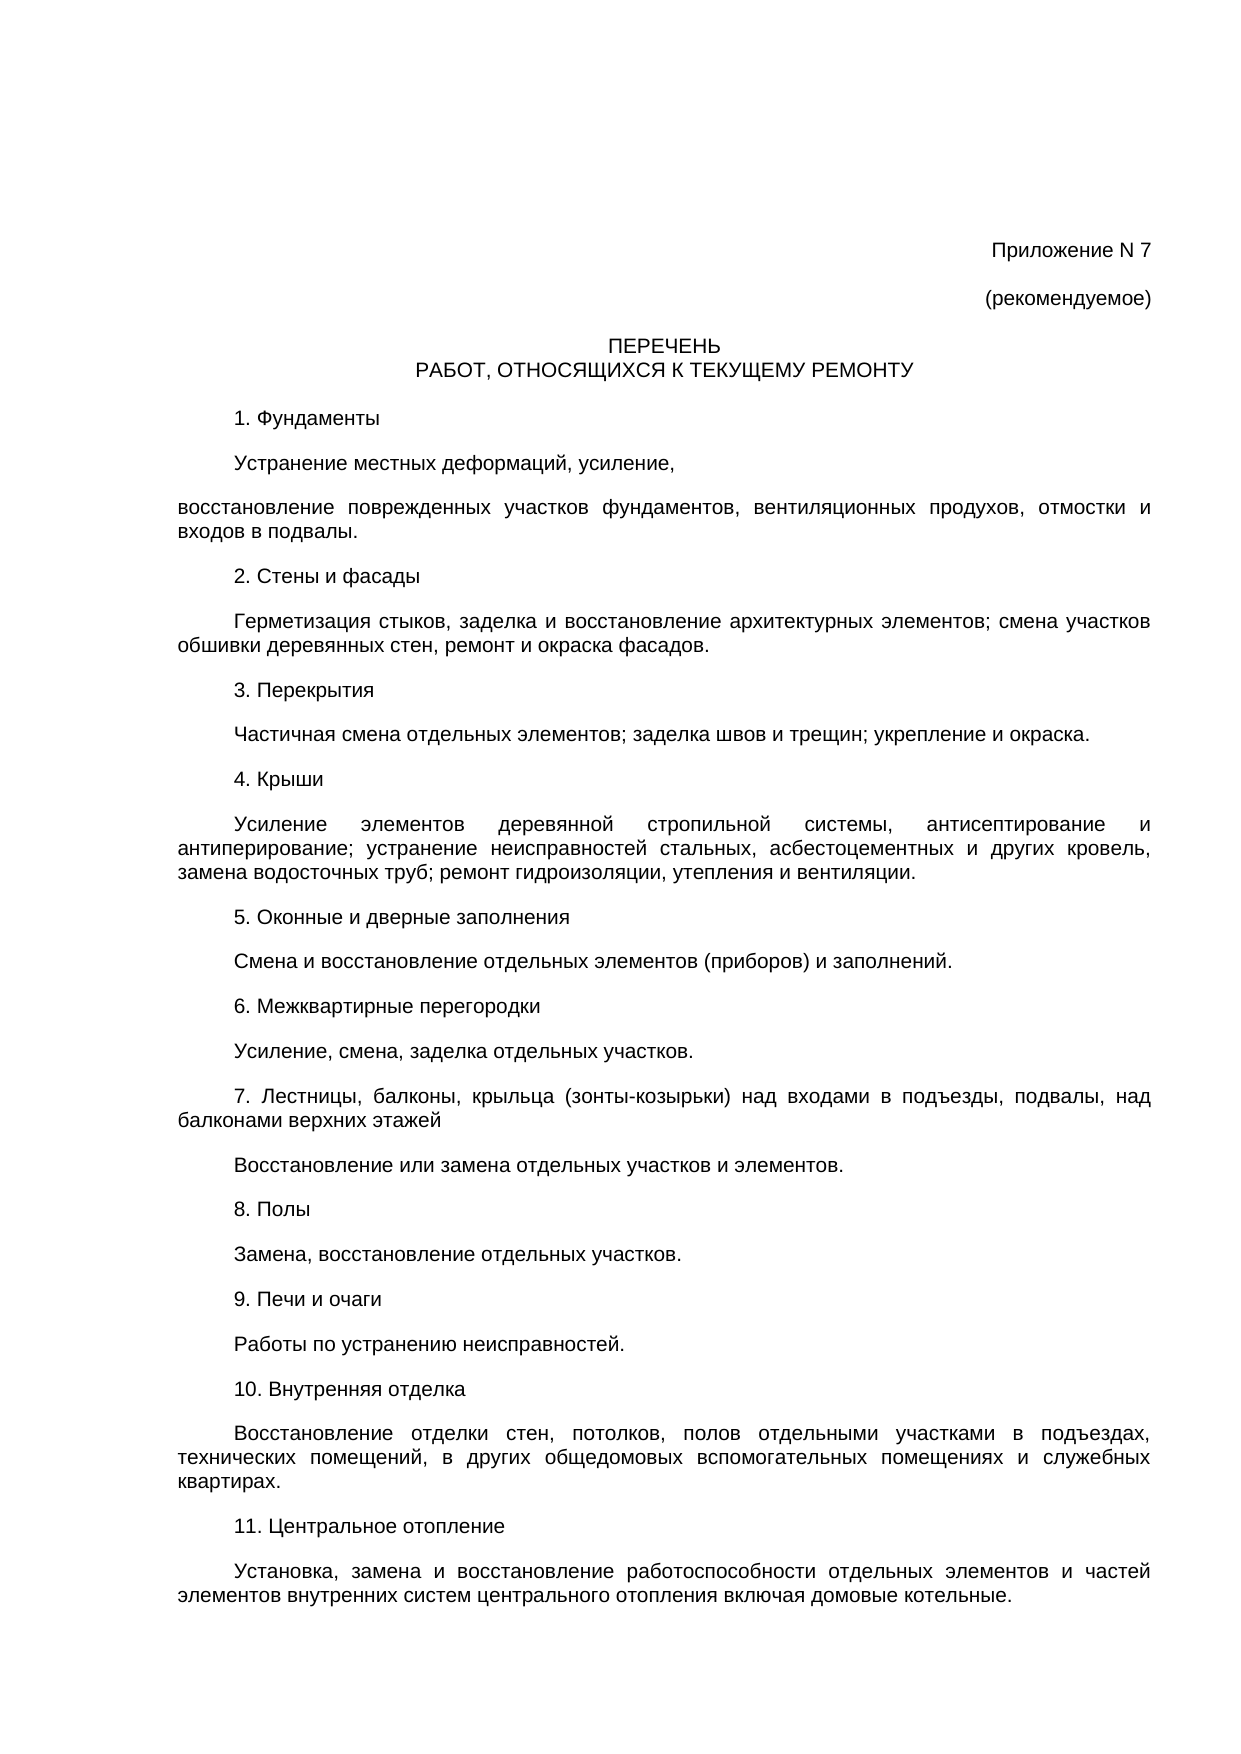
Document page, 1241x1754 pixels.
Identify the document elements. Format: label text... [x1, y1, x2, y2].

text 9. Печи и очаги [177, 1287, 1152, 1311]
text 1. Фундаменты [177, 406, 1152, 429]
text 5. Оконные и дверные заполнения [177, 904, 1152, 928]
text Восстановление отделки стен, потолков, полов отдельными участками в подъездах, технических помещений, в других общедомовых вспомогательных помещениях и служебных квартирах. [177, 1421, 1152, 1493]
text 7. Лестницы, балконы, крыльца (зонты-козырьки) над входами в подъезды, подвалы, над балконами верхних этажей [177, 1084, 1152, 1132]
text 3. Перекрытия [177, 677, 1152, 701]
text Приложение N 7 [177, 238, 1152, 262]
text Смена и восстановление отдельных элементов (приборов) и заполнений. [177, 949, 1152, 973]
text Замена, восстановление отдельных участков. [177, 1242, 1152, 1266]
text Усиление, смена, заделка отдельных участков. [177, 1039, 1152, 1063]
text Частичная смена отдельных элементов; заделка швов и трещин; укрепление и окраска. [177, 722, 1152, 746]
text ПЕРЕЧЕНЬ [177, 334, 1152, 358]
text Восстановление или замена отдельных участков и элементов. [177, 1152, 1152, 1176]
text 11. Центральное отопление [177, 1514, 1152, 1538]
text 4. Крыши [177, 767, 1152, 791]
text РАБОТ, ОТНОСЯЩИХСЯ К ТЕКУЩЕМУ РЕМОНТУ [177, 358, 1152, 382]
text 6. Межквартирные перегородки [177, 994, 1152, 1018]
text 2. Стены и фасады [177, 564, 1152, 588]
text Устранение местных деформаций, усиление, [177, 450, 1152, 474]
text 10. Внутренняя отделка [177, 1376, 1152, 1400]
text Герметизация стыков, заделка и восстановление архитектурных элементов; смена участков обшивки деревянных стен, ремонт и окраска фасадов. [177, 609, 1152, 657]
text Работы по устранению неисправностей. [177, 1332, 1152, 1356]
text восстановление поврежденных участков фундаментов, вентиляционных продухов, отмостки и входов в подвалы. [177, 495, 1152, 543]
text Установка, замена и восстановление работоспособности отдельных элементов и частей элементов внутренних систем центрального отопления включая домовые котельные. [177, 1559, 1152, 1607]
text (рекомендуемое) [177, 286, 1152, 310]
text Усиление элементов деревянной стропильной системы, антисептирование и антиперирование; устранение неисправностей стальных, асбестоцементных и других кровель, замена водосточных труб; ремонт гидроизоляции, утепления и вентиляции. [177, 812, 1152, 884]
text 8. Полы [177, 1197, 1152, 1221]
